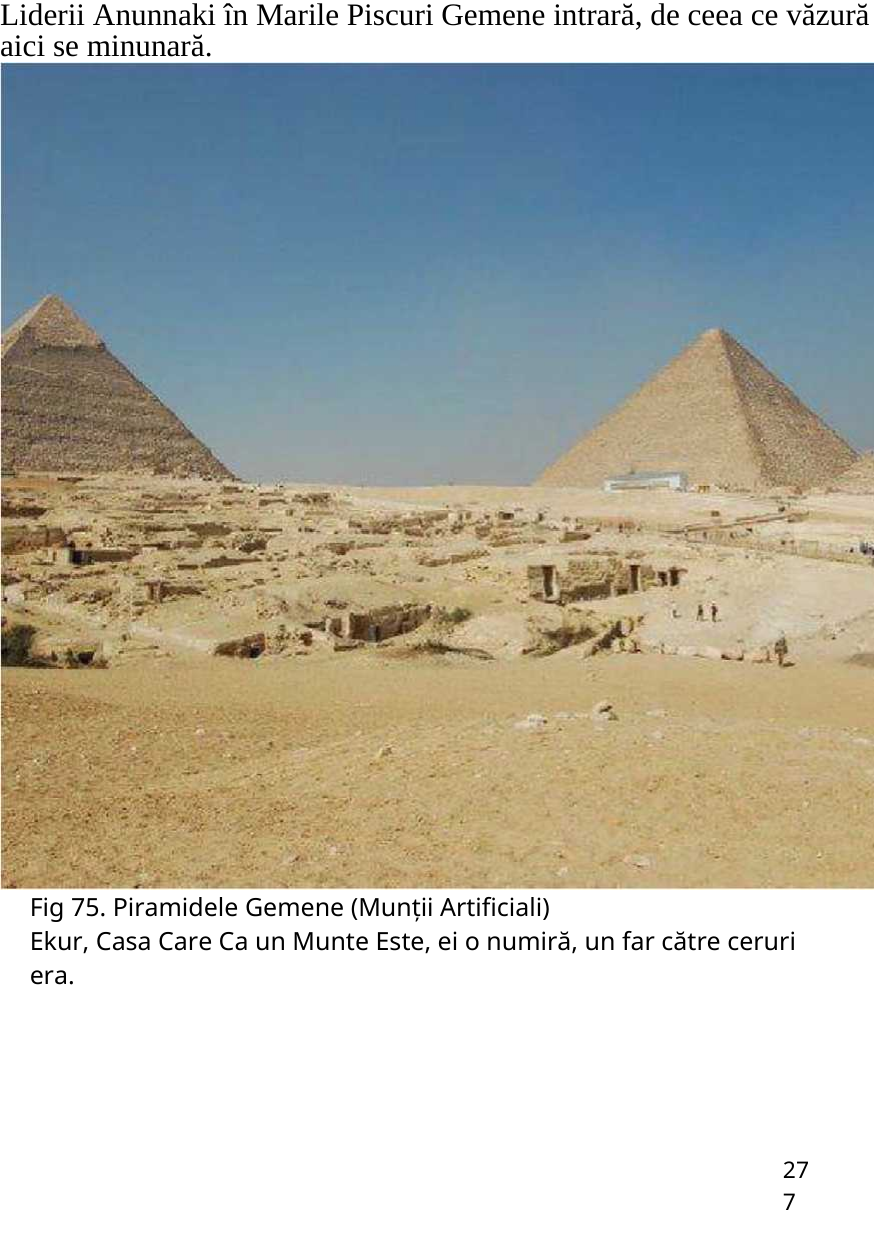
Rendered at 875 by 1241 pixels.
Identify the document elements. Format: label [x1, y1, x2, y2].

picture [0, 62, 29, 890]
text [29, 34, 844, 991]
picture [844, 62, 874, 890]
